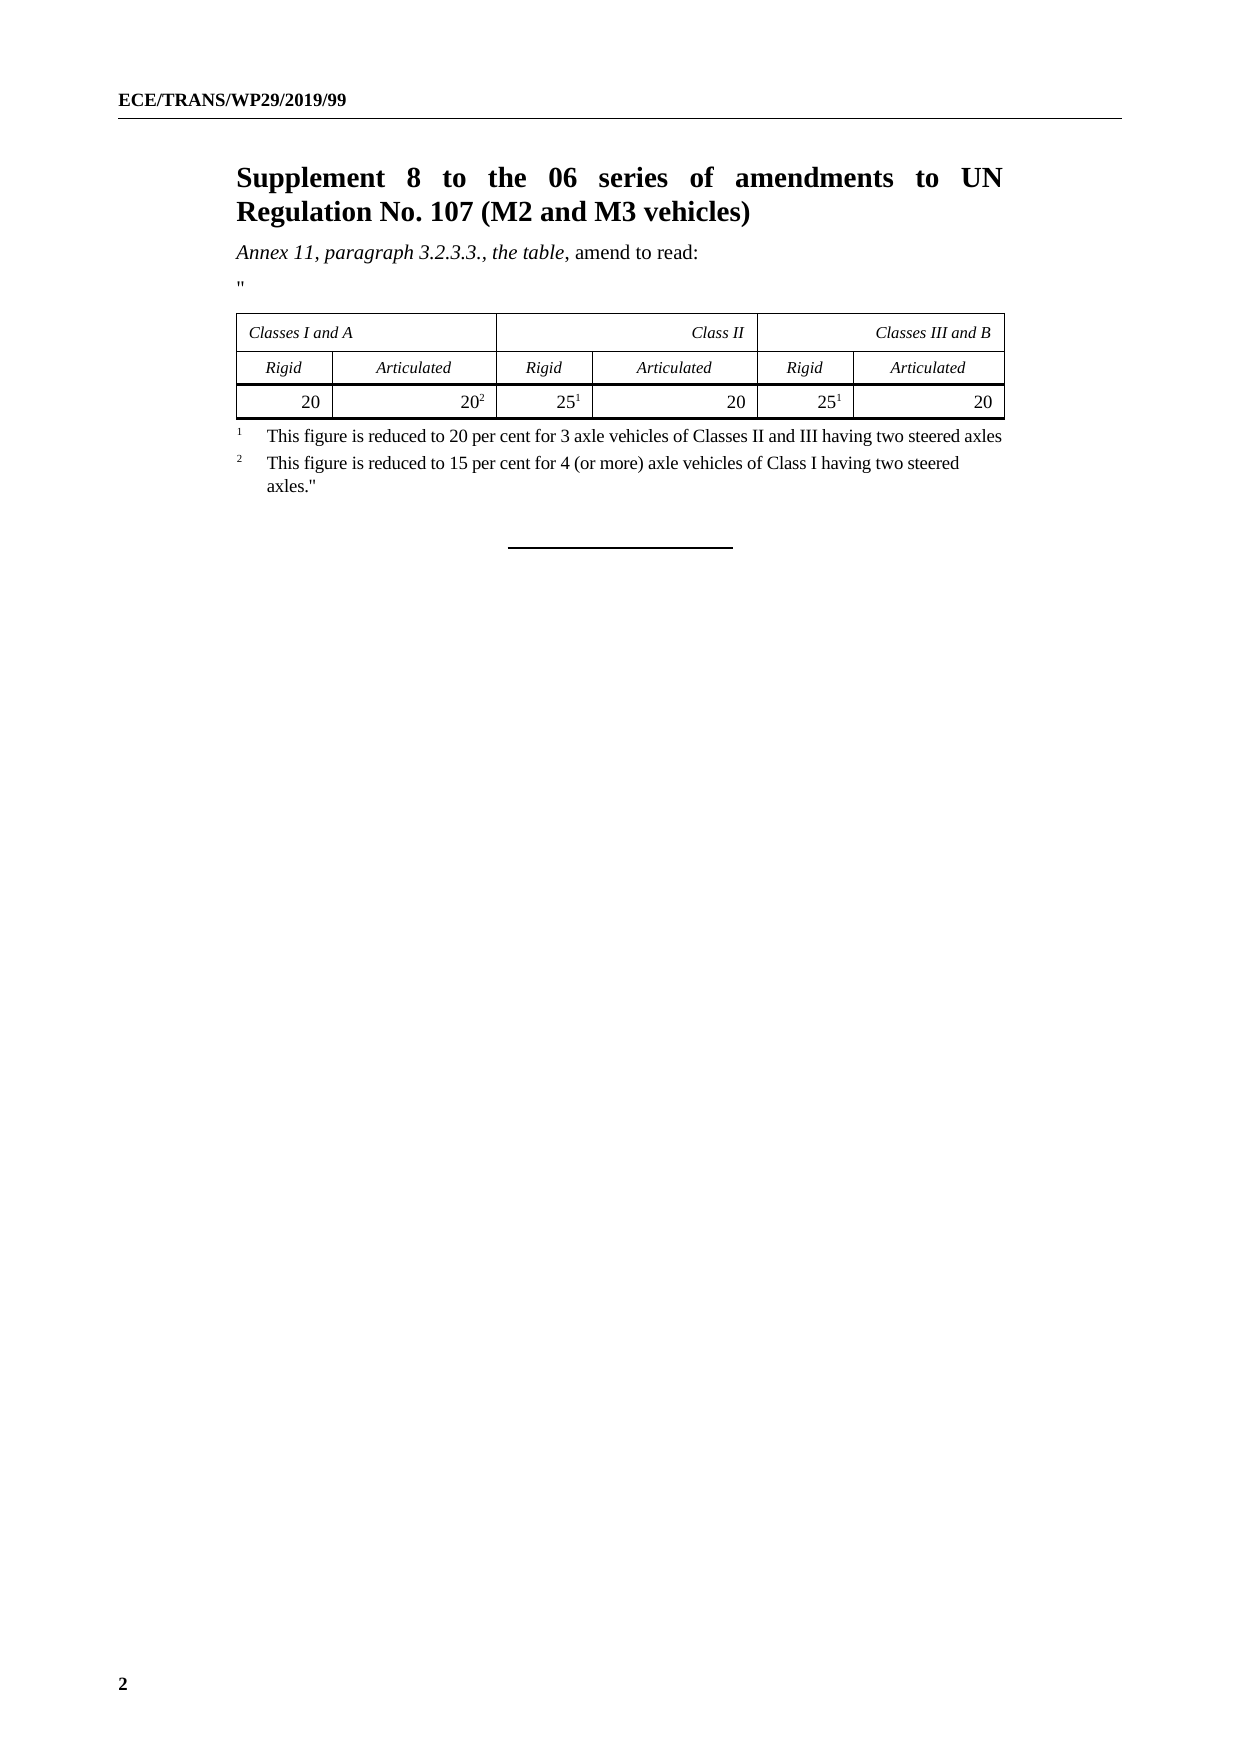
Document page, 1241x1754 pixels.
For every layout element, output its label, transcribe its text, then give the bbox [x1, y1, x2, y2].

table_cell Articulated [854, 352, 1004, 383]
table_cell 20 [593, 386, 757, 417]
text Annex 11, paragraph 3.2.3.3., the table, amend to read: [236, 240, 1004, 264]
table_header Classes III and B [758, 314, 1004, 351]
table_cell Rigid [237, 352, 332, 383]
text Supplement 8 to the 06 series of amendments to UN Regulation No. 107 (M2 and M3 vehicles) [236, 160, 1004, 227]
table_cell Articulated [593, 352, 757, 383]
table_header Class II [497, 314, 757, 351]
table_cell 1 This figure is reduced to 20 per cent for 3 axle vehicles of Classes II and III having two steered axles 2 This figure is reduced to 15 per cent for 4 (or more) axle vehicles of Class I having two steered axles." [236, 420, 1004, 501]
table_cell 251 [497, 386, 592, 417]
table_cell 20 [854, 386, 1004, 417]
table_header Classes I and A [237, 314, 496, 351]
text " [236, 276, 1004, 300]
table_cell 202 [333, 386, 496, 417]
table_cell Articulated [333, 352, 496, 383]
table_cell Rigid [758, 352, 853, 383]
table_cell Rigid [497, 352, 592, 383]
table_cell 251 [758, 386, 853, 417]
table_cell 20 [237, 386, 332, 417]
